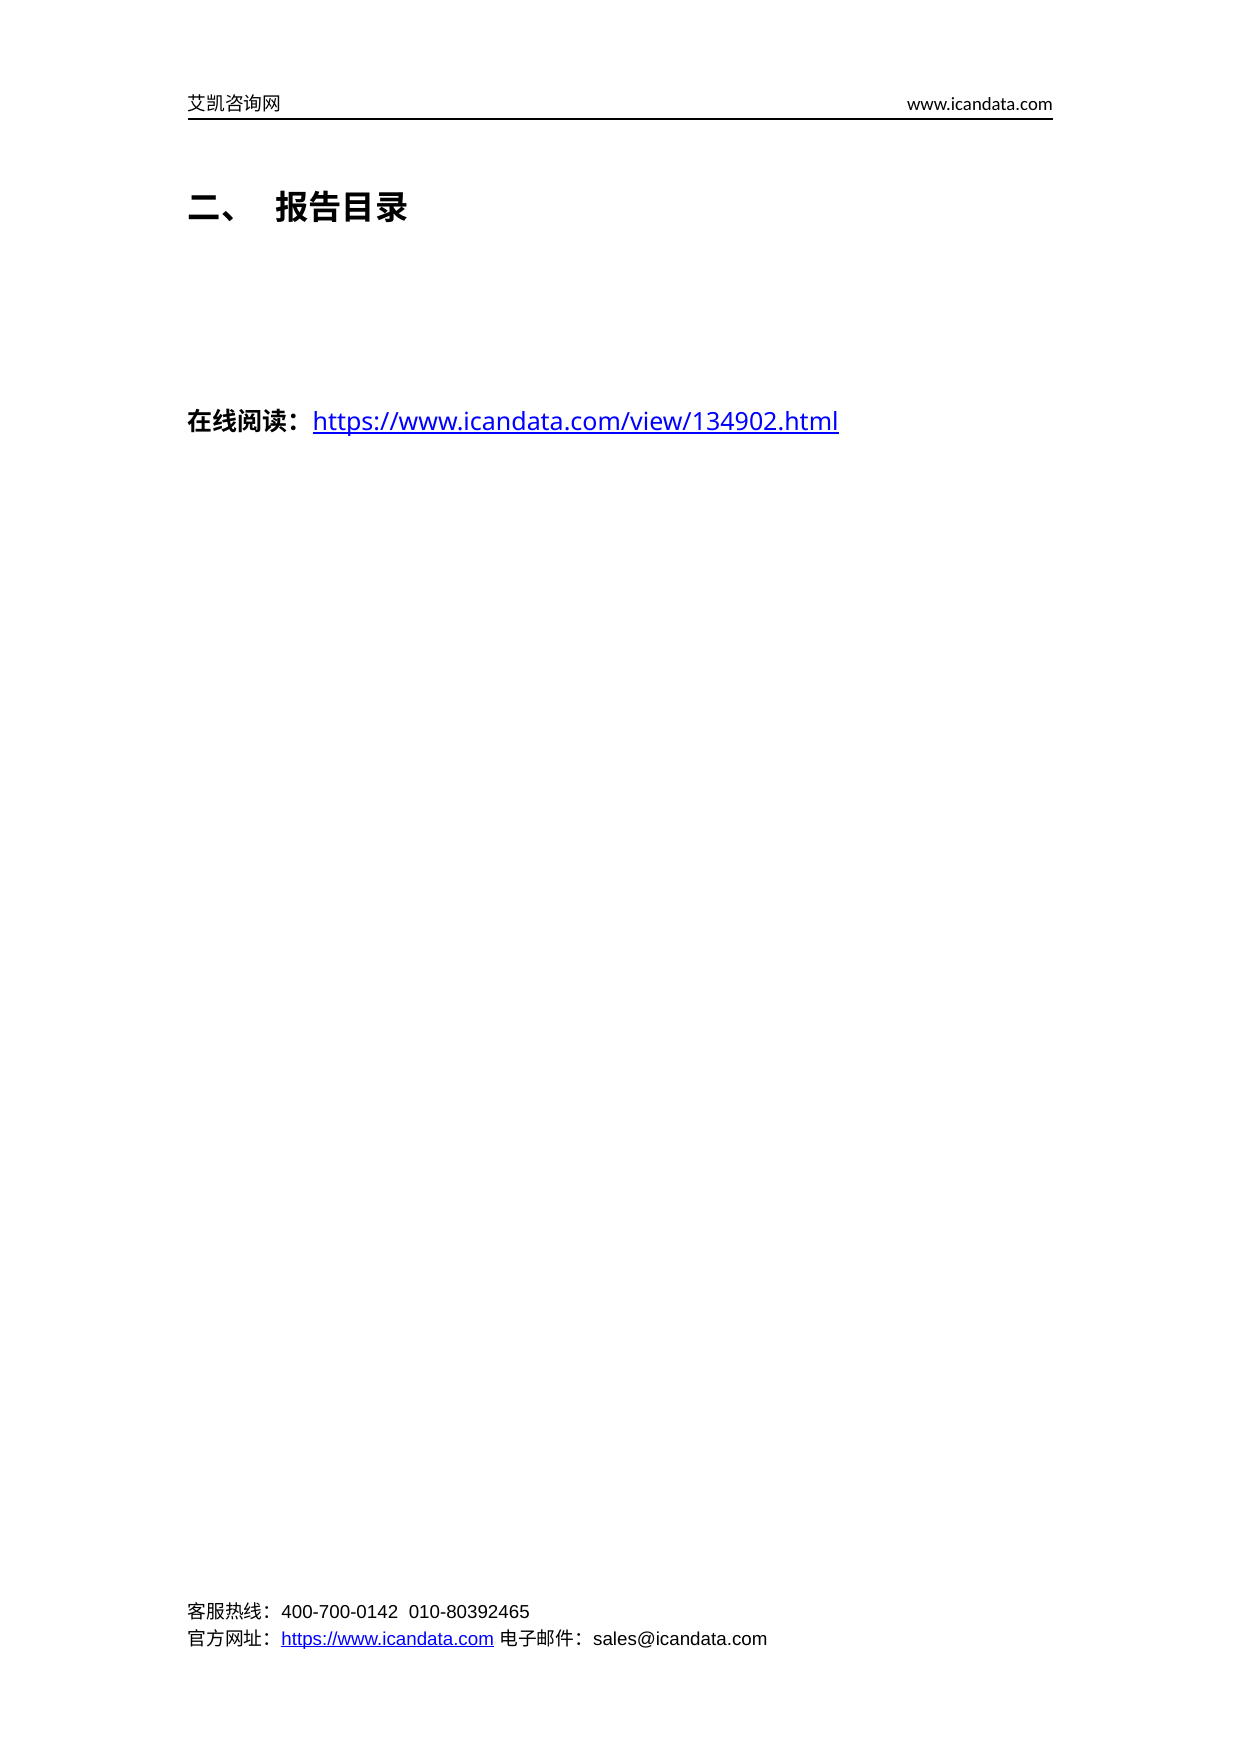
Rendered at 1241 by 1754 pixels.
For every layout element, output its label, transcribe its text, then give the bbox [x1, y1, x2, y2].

subtitle 报告目录 [187, 172, 1053, 237]
text 在线阅读：https://www.icandata.com/view/134902.html [187, 387, 1053, 452]
